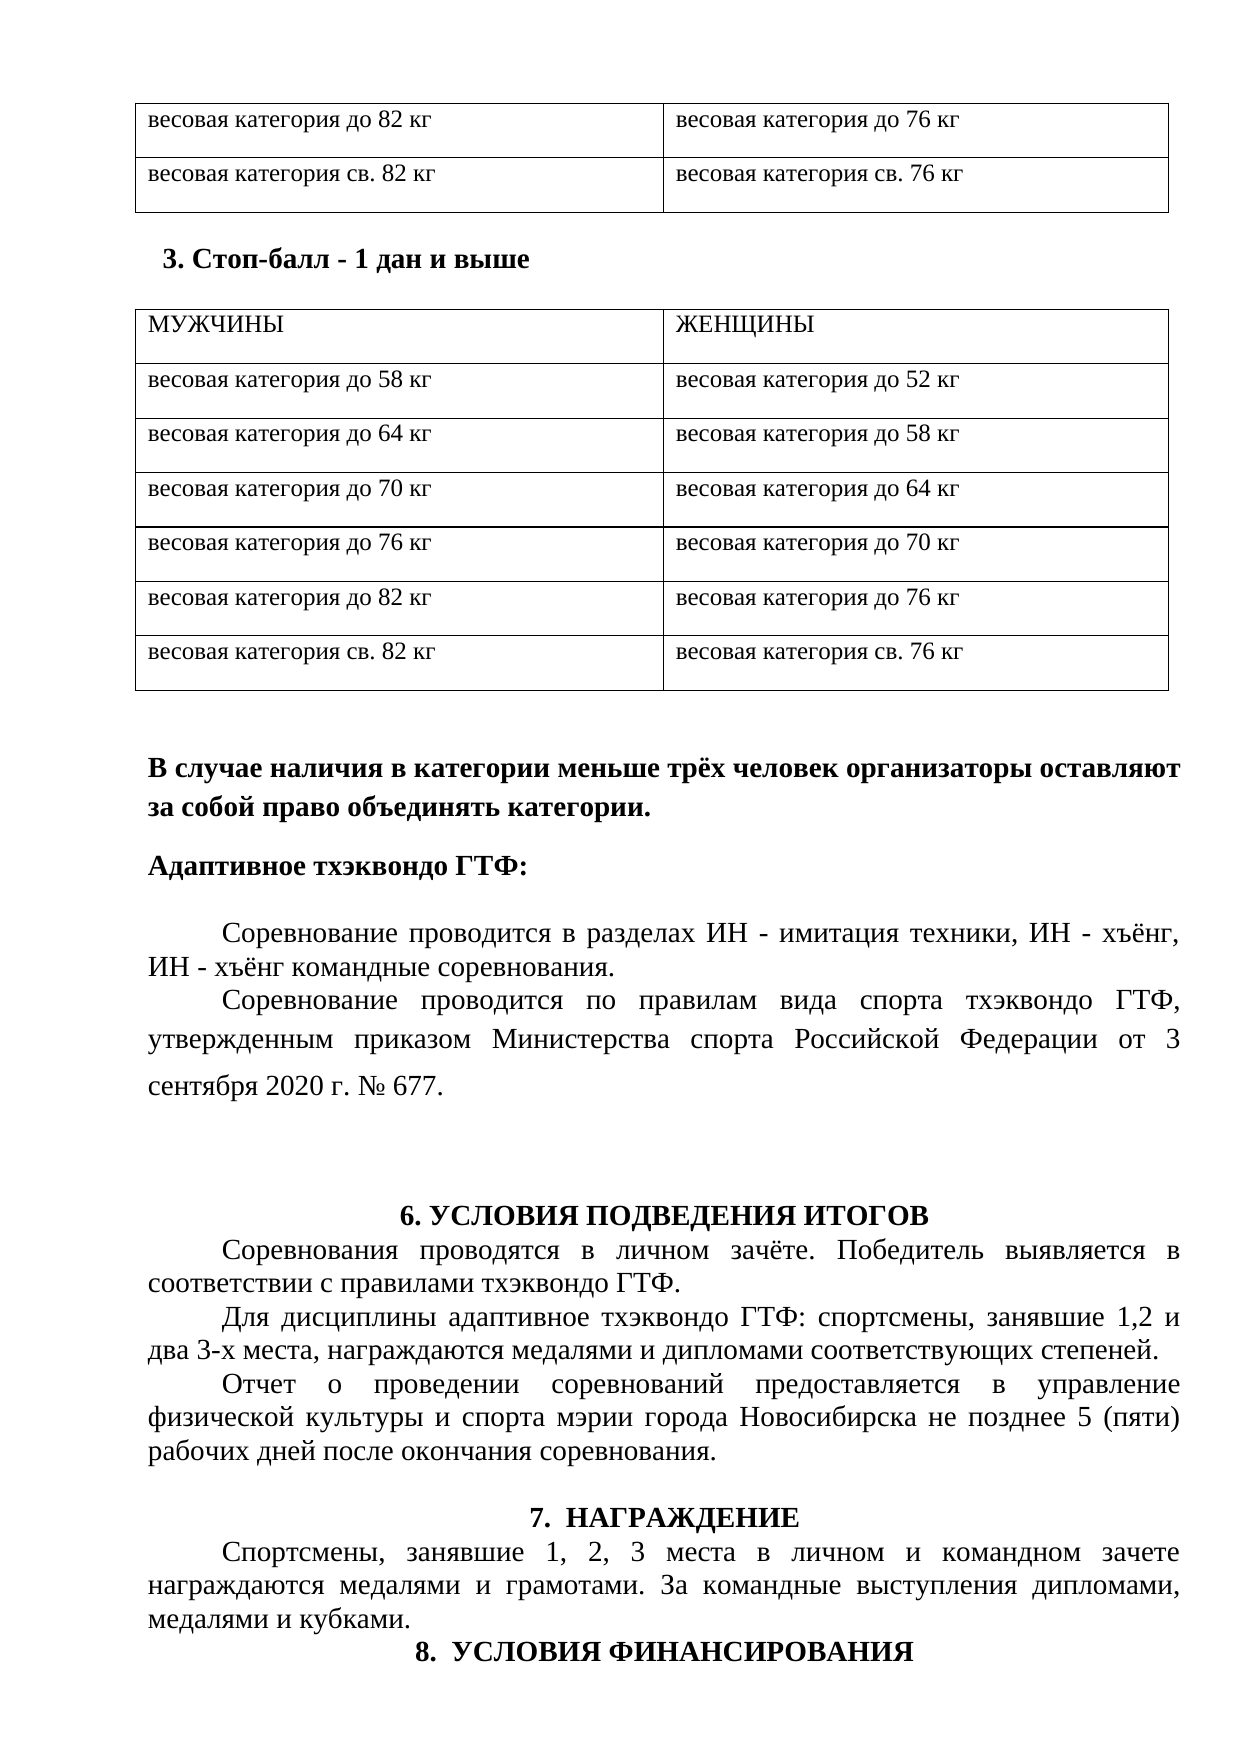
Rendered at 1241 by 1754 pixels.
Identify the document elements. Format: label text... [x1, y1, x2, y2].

text 7. НАГРАЖДЕНИЕ [148, 1500, 1181, 1534]
text Соревнование проводится в разделах ИН - имитация техники, ИН - хъёнг, ИН - хъёнг командные соревнования. [148, 915, 1181, 982]
table_cell весовая категория до 58 кг [664, 419, 1168, 472]
table_cell весовая категория до 70 кг [664, 528, 1168, 581]
table_header ЖЕНЩИНЫ [664, 310, 1168, 363]
table_cell весовая категория св. 76 кг [664, 636, 1168, 690]
table_cell весовая категория св. 82 кг [136, 636, 663, 690]
table_header МУЖЧИНЫ [136, 310, 663, 363]
table_cell весовая категория до 82 кг [136, 582, 663, 635]
text Адаптивное тхэквондо ГТФ: [148, 848, 1181, 882]
text Соревнование проводится по правилам вида спорта тхэквондо ГТФ, утвержденным приказом Министерства спорта Российской Федерации от 3 сентября 2020 г. № 677. [148, 982, 1181, 1104]
text Отчет о проведении соревнований предоставляется в управление физической культуры и спорта мэрии города Новосибирска не позднее 5 (пяти) рабочих дней после окончания соревнования. [148, 1366, 1181, 1467]
table_cell весовая категория до 58 кг [136, 364, 663, 417]
table_cell весовая категория до 64 кг [136, 419, 663, 472]
text Для дисциплины адаптивное тхэквондо ГТФ: спортсмены, занявшие 1,2 и два 3-х места, награждаются медалями и дипломами соответствующих степеней. [148, 1299, 1181, 1366]
table_cell весовая категория до 76 кг [664, 104, 1168, 157]
table_cell весовая категория до 52 кг [664, 364, 1168, 417]
text 8. УСЛОВИЯ ФИНАНСИРОВАНИЯ [148, 1634, 1181, 1668]
table_cell весовая категория св. 76 кг [664, 158, 1168, 212]
text В случае наличия в категории меньше трёх человек организаторы оставляют за собой право объединять категории. [148, 750, 1181, 822]
text 3. Стоп-балл - 1 дан и выше [162, 241, 1181, 275]
table_cell весовая категория до 82 кг [136, 104, 663, 157]
table_cell весовая категория св. 82 кг [136, 158, 663, 212]
text Спортсмены, занявшие 1, 2, 3 места в личном и командном зачете награждаются медалями и грамотами. За командные выступления дипломами, медалями и кубками. [148, 1534, 1181, 1634]
table_cell весовая категория до 76 кг [136, 528, 663, 581]
table_cell весовая категория до 64 кг [664, 473, 1168, 526]
text 6. УСЛОВИЯ ПОДВЕДЕНИЯ ИТОГОВ [148, 1198, 1181, 1232]
text Соревнования проводятся в личном зачёте. Победитель выявляется в соответствии с правилами тхэквондо ГТФ. [148, 1232, 1181, 1299]
table_cell весовая категория до 76 кг [664, 582, 1168, 635]
table_cell весовая категория до 70 кг [136, 473, 663, 526]
